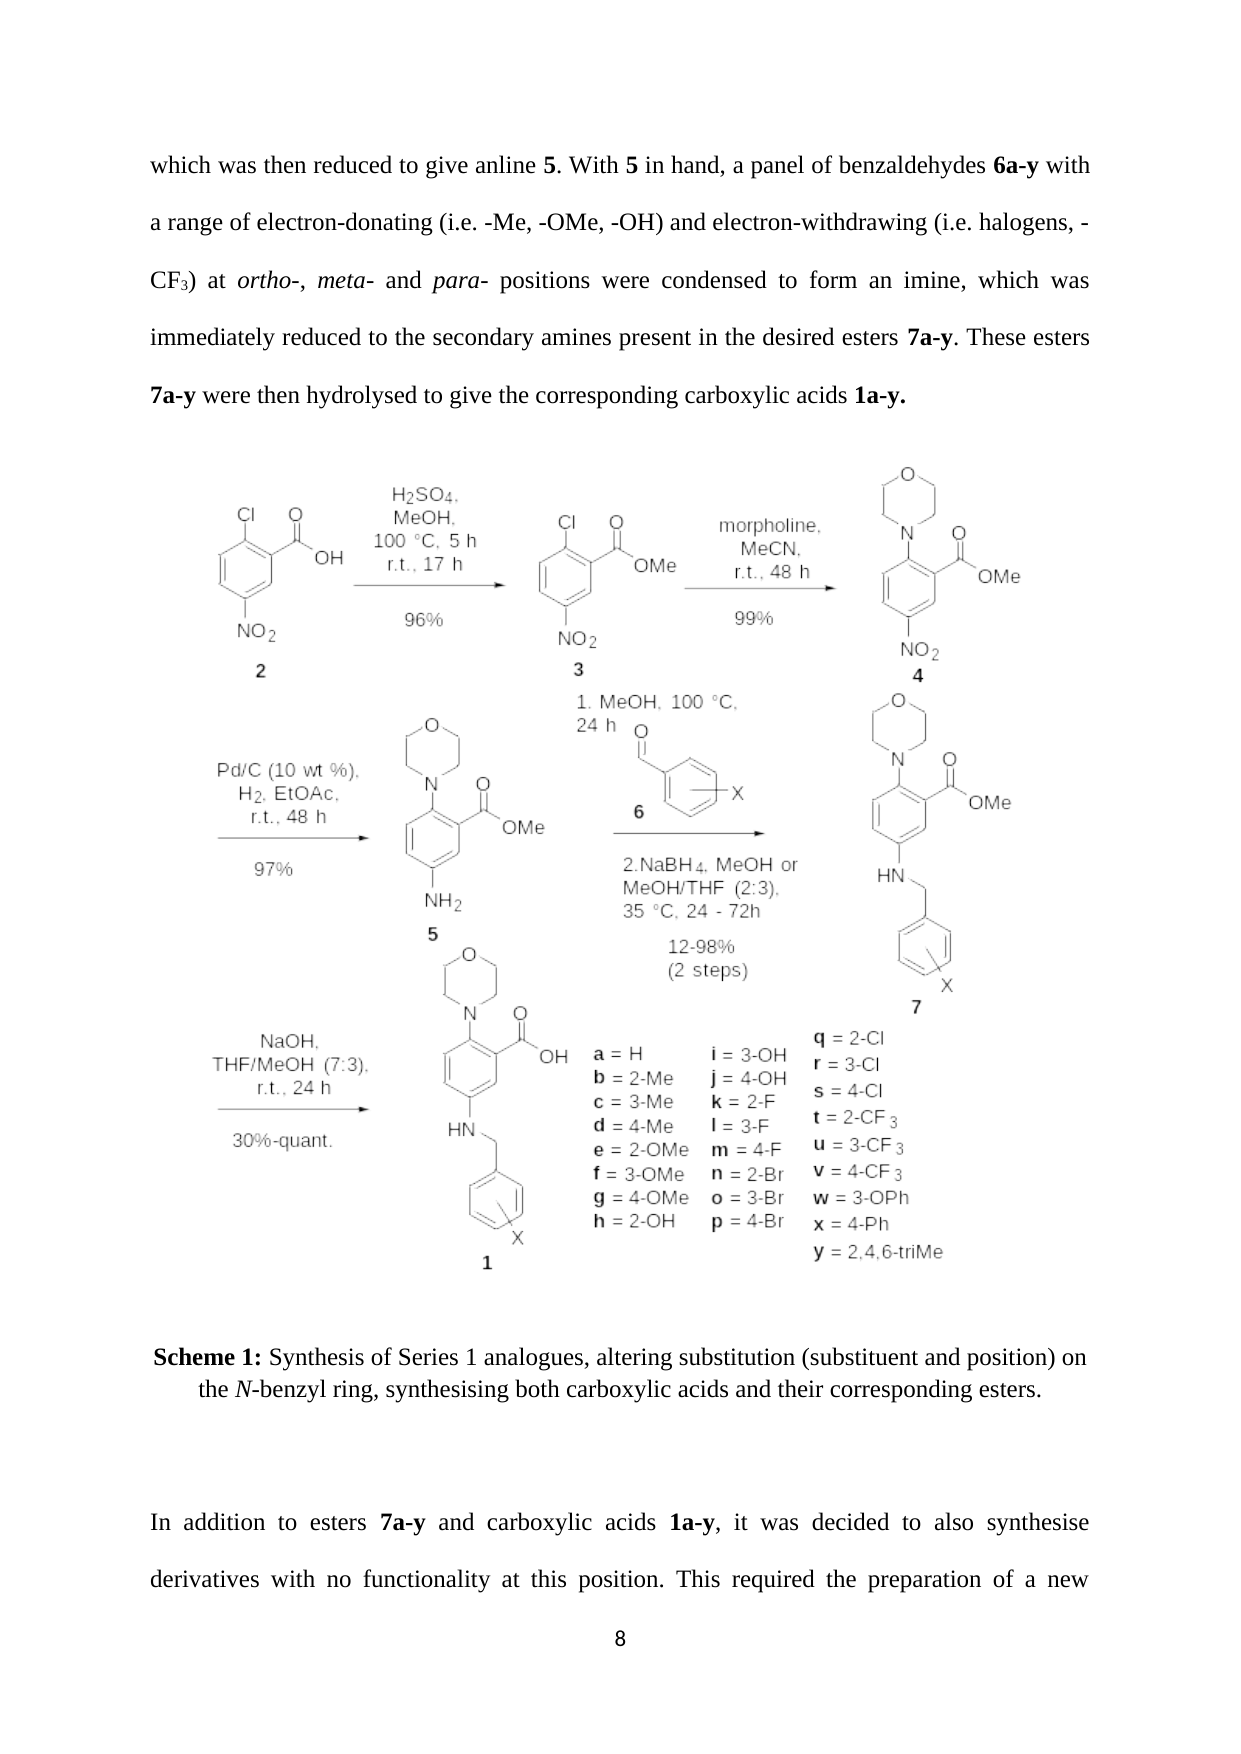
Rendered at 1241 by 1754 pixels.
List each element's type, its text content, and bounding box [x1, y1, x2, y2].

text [150, 150, 1090, 409]
text Scheme 1: Synthesis of Series 1 analogues, altering substitution (substituent and position) on the N-benzyl ring, synthesising both carboxylic acids and their corresponding esters. [150, 1342, 1090, 1403]
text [150, 1507, 1090, 1593]
